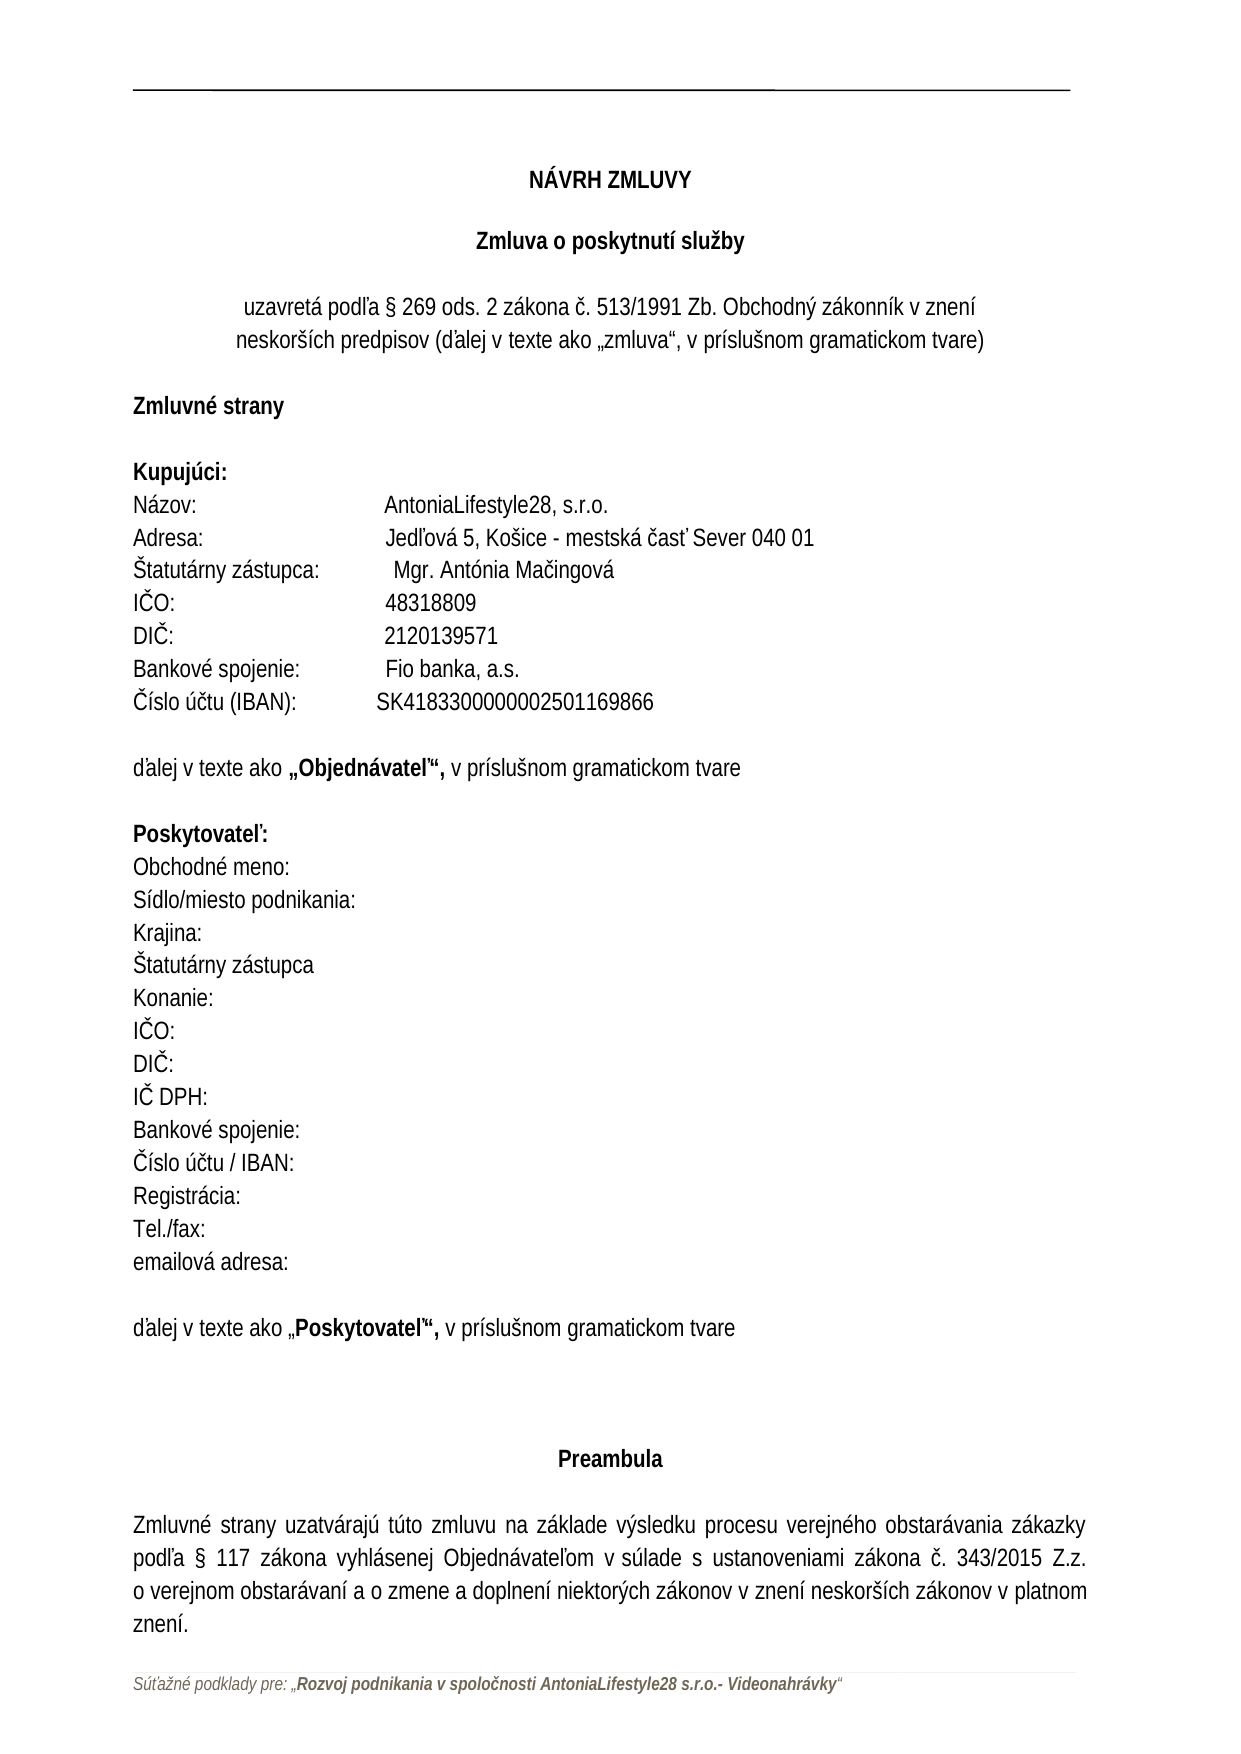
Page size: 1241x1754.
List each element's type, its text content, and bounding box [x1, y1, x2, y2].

text Zmluvné strany uzatvárajú túto zmluvu na základe výsledku procesu verejného obstarávania zákazky podľa § 117 zákona vyhlásenej Objednávateľom v súlade s ustanoveniami zákona č. 343/2015 Z.z. o verejnom obstarávaní a o zmene a doplnení niektorých zákonov v znení neskorších zákonov v platnom znení. [133, 1510, 1087, 1637]
text Bankové spojenie: [133, 1115, 1129, 1144]
text Zmluvné strany [133, 391, 1087, 419]
text neskorších predpisov (ďalej v texte ako „zmluva“, v príslušnom gramatickom tvare) [133, 325, 1087, 354]
text NÁVRH ZMLUVY [133, 165, 1087, 193]
text Zmluva o poskytnutí služby [133, 226, 1087, 255]
text Poskytovateľ: [133, 819, 1129, 847]
text ďalej v texte ako „Poskytovateľ“, v príslušnom gramatickom tvare [133, 1312, 1117, 1341]
text Názov: AntoniaLifestyle28, s.r.o. [133, 489, 1087, 518]
text Krajina: [133, 917, 1087, 946]
text Konanie: [133, 983, 1087, 1012]
text Štatutárny zástupca: Mgr. Antónia Mačingová [133, 555, 1087, 584]
text Adresa: Jedľová 5, Košice - mestská časť Sever 040 01 [133, 522, 1087, 551]
text Bankové spojenie: Fio banka, a.s. [133, 654, 1087, 683]
text emailová adresa: [133, 1247, 1129, 1275]
text Číslo účtu (IBAN): SK4183300000002501169866 [133, 687, 1087, 716]
text Obchodné meno: [133, 852, 1129, 880]
text DIČ: 2120139571 [133, 621, 1087, 650]
text Tel./fax: [133, 1214, 1087, 1242]
text IČO: 48318809 [133, 588, 1087, 617]
text Štatutárny zástupca [133, 950, 1087, 979]
text IČO: [133, 1016, 1129, 1045]
text uzavretá podľa § 269 ods. 2 zákona č. 513/1991 Zb. Obchodný zákonník v znení [133, 292, 1087, 321]
text Číslo účtu / IBAN: [133, 1148, 1129, 1177]
text IČ DPH: [133, 1082, 1129, 1111]
text Kupujúci: [133, 457, 1087, 485]
text Registrácia: [133, 1181, 1129, 1209]
text Preambula [133, 1444, 1087, 1473]
text ďalej v texte ako „Objednávateľ“, v príslušnom gramatickom tvare [133, 753, 1087, 782]
text Sídlo/miesto podnikania: [133, 884, 1117, 913]
text DIČ: [133, 1049, 1129, 1078]
